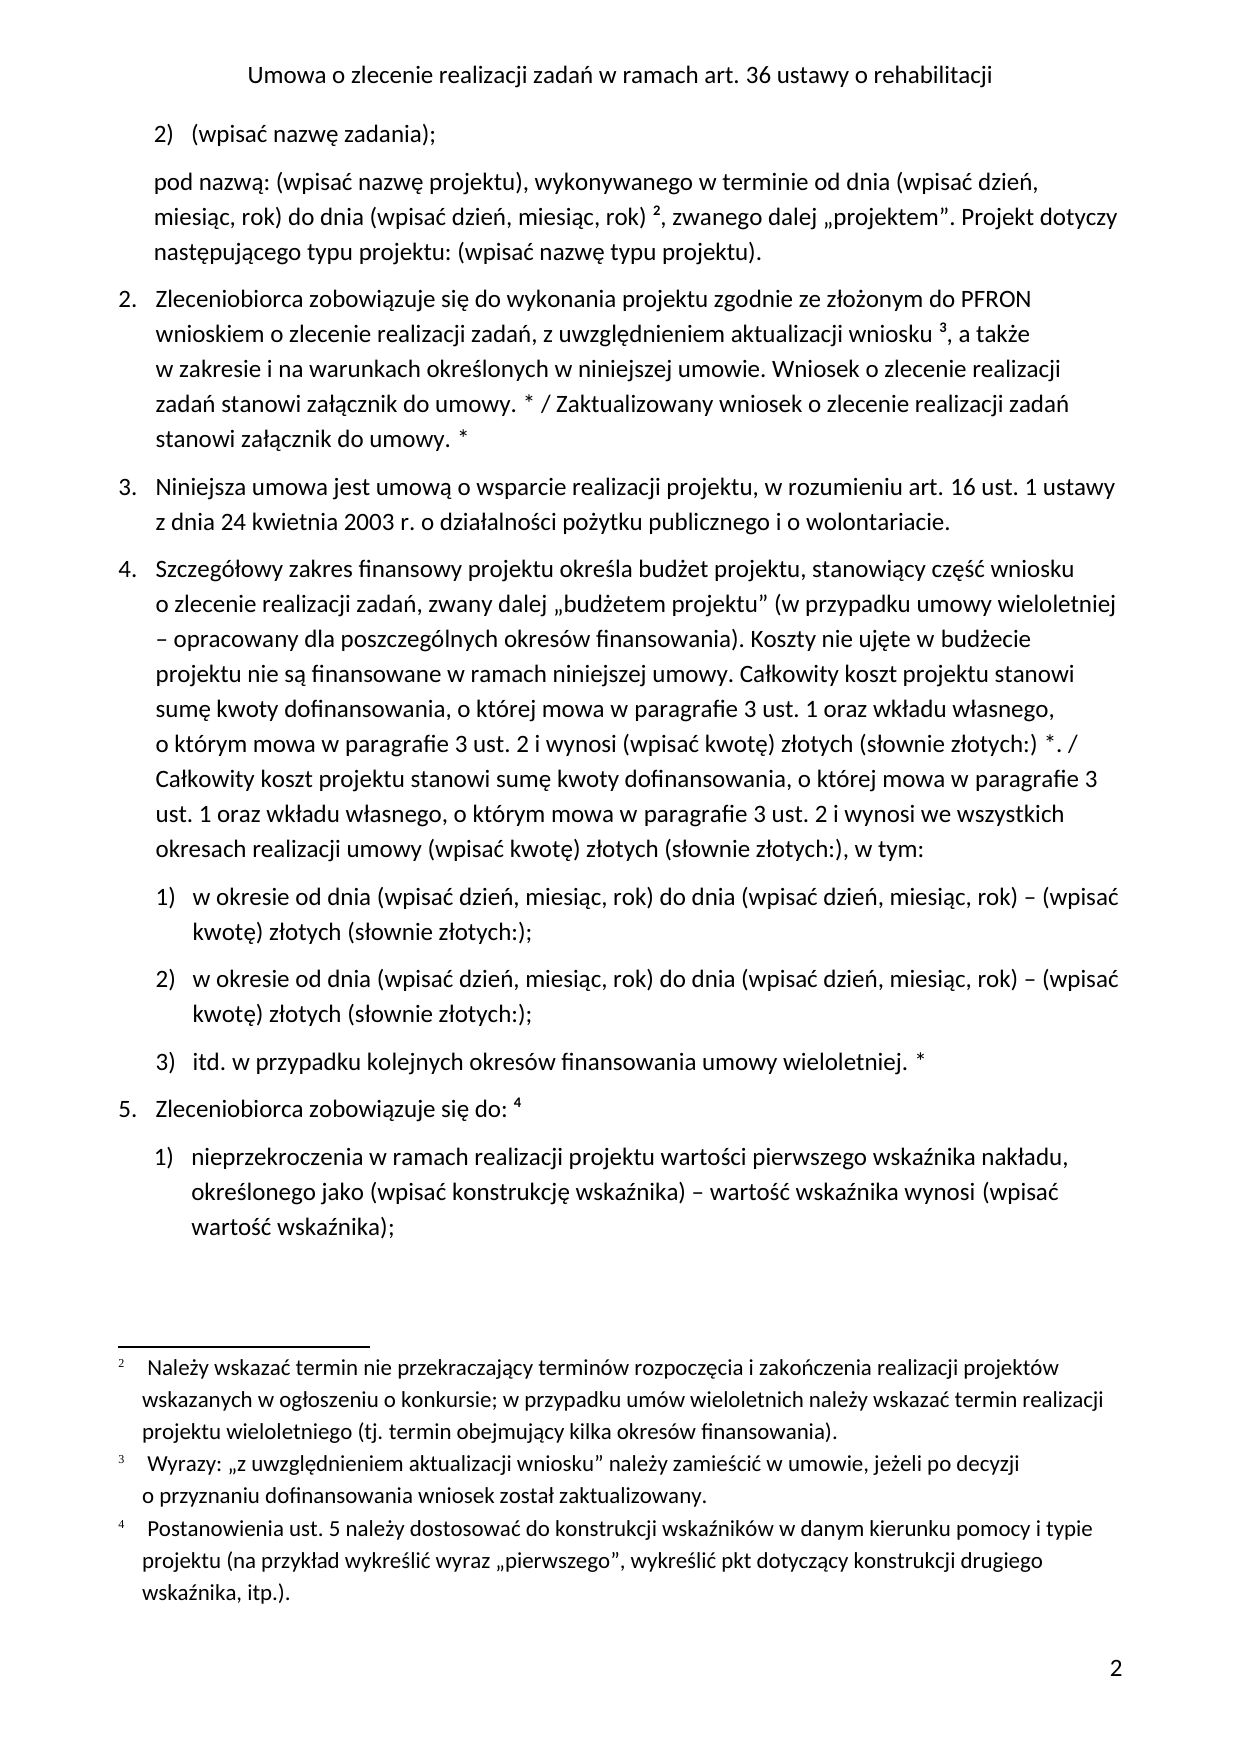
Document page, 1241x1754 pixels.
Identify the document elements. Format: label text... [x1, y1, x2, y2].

list nieprzekroczenia w ramach realizacji projektu wartości pierwszego wskaźnika nakładu, określonego jako (wpisać konstrukcję wskaźnika) – wartość wskaźnika wynosi (wpisać wartość wskaźnika); [153, 1141, 1122, 1241]
list w okresie od dnia (wpisać dzień, miesiąc, rok) do dnia (wpisać dzień, miesiąc, rok) – (wpisać kwotę) złotych (słownie złotych:); [155, 963, 1122, 1029]
list Zleceniobiorca zobowiązuje się do: [118, 1093, 1122, 1124]
list Niniejsza umowa jest umową o wsparcie realizacji projektu, w rozumieniu art. 16 ust. 1 ustawy z dnia 24 kwietnia 2003 r. o działalności pożytku publicznego i o wolontariacie. [118, 471, 1122, 536]
list Szczegółowy zakres finansowy projektu określa budżet projektu, stanowiący część wniosku o zlecenie realizacji zadań, zwany dalej „budżetem projektu” (w przypadku umowy wieloletniej – opracowany dla poszczególnych okresów finansowania). Koszty nie ujęte w budżecie projektu nie są finansowane w ramach niniejszej umowy. Całkowity koszt projektu stanowi sumę kwoty dofinansowania, o której mowa w paragrafie 3 ust. 1 oraz wkładu własnego, o którym mowa w paragrafie 3 ust. 2 i wynosi (wpisać kwotę) złotych (słownie złotych:) *. / Całkowity koszt projektu stanowi sumę kwoty dofinansowania, o której mowa w paragrafie 3 ust. 1 oraz wkładu własnego, o którym mowa w paragrafie 3 ust. 2 i wynosi we wszystkich okresach realizacji umowy (wpisać kwotę) złotych (słownie złotych:), w tym: [118, 553, 1122, 864]
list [153, 118, 1122, 149]
list w okresie od dnia (wpisać dzień, miesiąc, rok) do dnia (wpisać dzień, miesiąc, rok) – (wpisać kwotę) złotych (słownie złotych:); [155, 881, 1122, 946]
list itd. w przypadku kolejnych okresów finansowania umowy wieloletniej. * [155, 1046, 1122, 1076]
list Zleceniobiorca zobowiązuje się do wykonania projektu zgodnie ze złożonym do PFRON wnioskiem o zlecenie realizacji zadań, z uwzględnieniem aktualizacji wniosku , a także w zakresie i na warunkach określonych w niniejszej umowie. Wniosek o zlecenie realizacji zadań stanowi załącznik do umowy. * / Zaktualizowany wniosek o zlecenie realizacji zadań stanowi załącznik do umowy. * [118, 283, 1122, 454]
text pod nazwą: (wpisać nazwę projektu), wykonywanego w terminie od dnia (wpisać dzień, miesiąc, rok) do dnia (wpisać dzień, miesiąc, rok) , zwanego dalej „projektem”. Projekt dotyczy następującego typu projektu: (wpisać nazwę typu projektu). [153, 166, 1122, 266]
